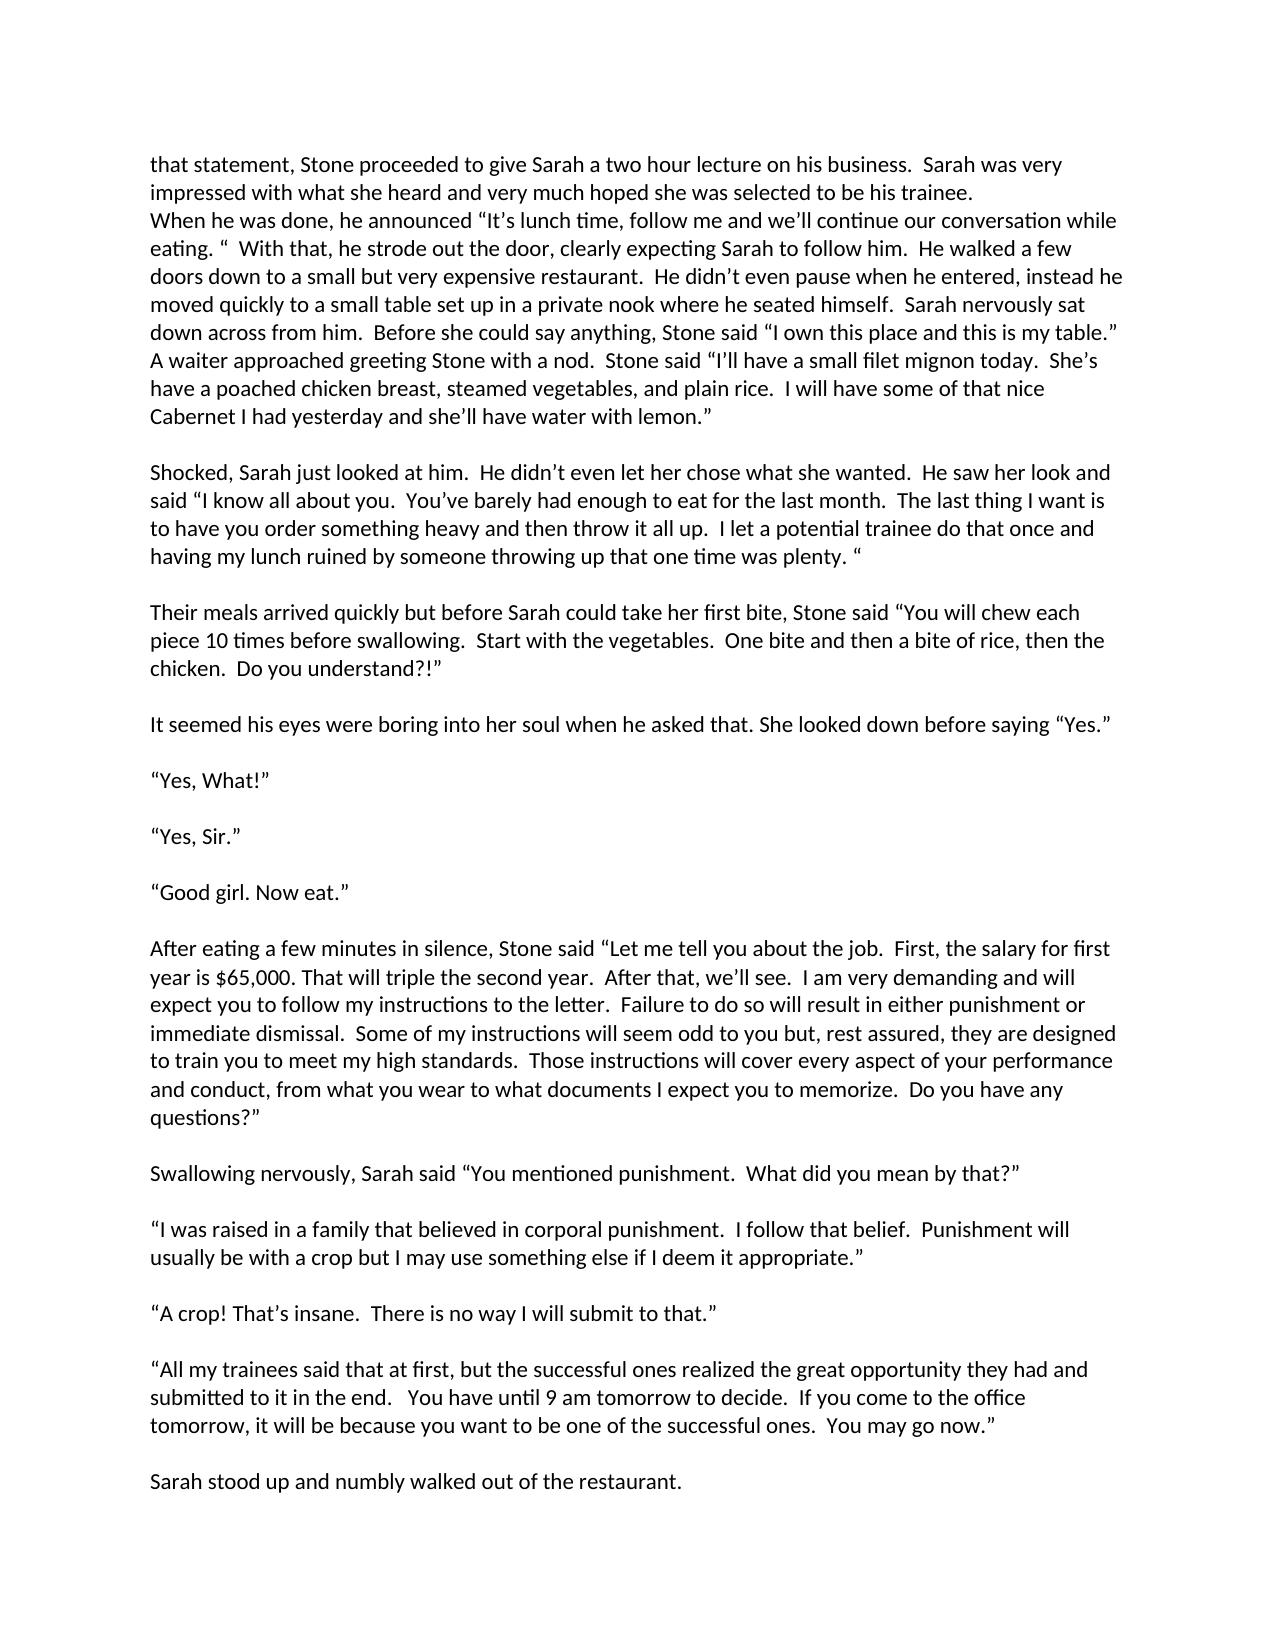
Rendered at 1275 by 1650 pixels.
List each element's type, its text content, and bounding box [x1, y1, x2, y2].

text “All my trainees said that at first, but the successful ones realized the great opportunity they had and submitted to it in the end. You have until 9 am tomorrow to decide. If you come to the office tomorrow, it will be because you want to be one of the successful ones. You may go now.” [150, 1355, 1125, 1439]
text When he was done, he announced “It’s lunch time, follow me and we’ll continue our conversation while eating. “ With that, he strode out the door, clearly expecting Sarah to follow him. He walked a few doors down to a small but very expensive restaurant. He didn’t even pause when he entered, instead he moved quickly to a small table set up in a private nook where he seated himself. Sarah nervously sat down across from him. Before she could say anything, Stone said “I own this place and this is my table.” A waiter approached greeting Stone with a nod. Stone said “I’ll have a small filet mignon today. She’s have a poached chicken breast, steamed vegetables, and plain rice. I will have some of that nice Cabernet I had yesterday and she’ll have water with lemon.” [150, 206, 1125, 430]
text “Yes, What!” [150, 766, 1125, 794]
text After eating a few minutes in silence, Stone said “Let me tell you about the job. First, the salary for first year is $65,000. That will triple the second year. After that, we’ll see. I am very demanding and will expect you to follow my instructions to the letter. Failure to do so will result in either punishment or immediate dismissal. Some of my instructions will seem odd to you but, rest assured, they are designed to train you to meet my high standards. Those instructions will cover every aspect of your performance and conduct, from what you wear to what documents I expect you to memorize. Do you have any questions?” [150, 934, 1125, 1131]
text “Good girl. Now eat.” [150, 878, 1125, 907]
text Shocked, Sarah just looked at him. He didn’t even let her chose what she wanted. He saw her look and said “I know all about you. You’ve barely had enough to eat for the last month. The last thing I want is to have you order something heavy and then throw it all up. I let a potential trainee do that once and having my lunch ruined by someone throwing up that one time was plenty. “ [150, 458, 1125, 570]
text “Yes, Sir.” [150, 822, 1125, 851]
text “I was raised in a family that believed in corporal punishment. I follow that belief. Punishment will usually be with a crop but I may use something else if I deem it appropriate.” [150, 1215, 1125, 1271]
text It seemed his eyes were boring into her soul when he asked that. She looked down before saying “Yes.” [150, 710, 1125, 738]
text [150, 150, 1125, 206]
text Their meals arrived quickly but before Sarah could take her first bite, Stone said “You will chew each piece 10 times before swallowing. Start with the vegetables. One bite and then a bite of rice, then the chicken. Do you understand?!” [150, 598, 1125, 682]
text Sarah stood up and numbly walked out of the restaurant. [150, 1467, 1125, 1495]
text “A crop! That’s insane. There is no way I will submit to that.” [150, 1299, 1125, 1327]
text Swallowing nervously, Sarah said “You mentioned punishment. What did you mean by that?” [150, 1159, 1125, 1187]
